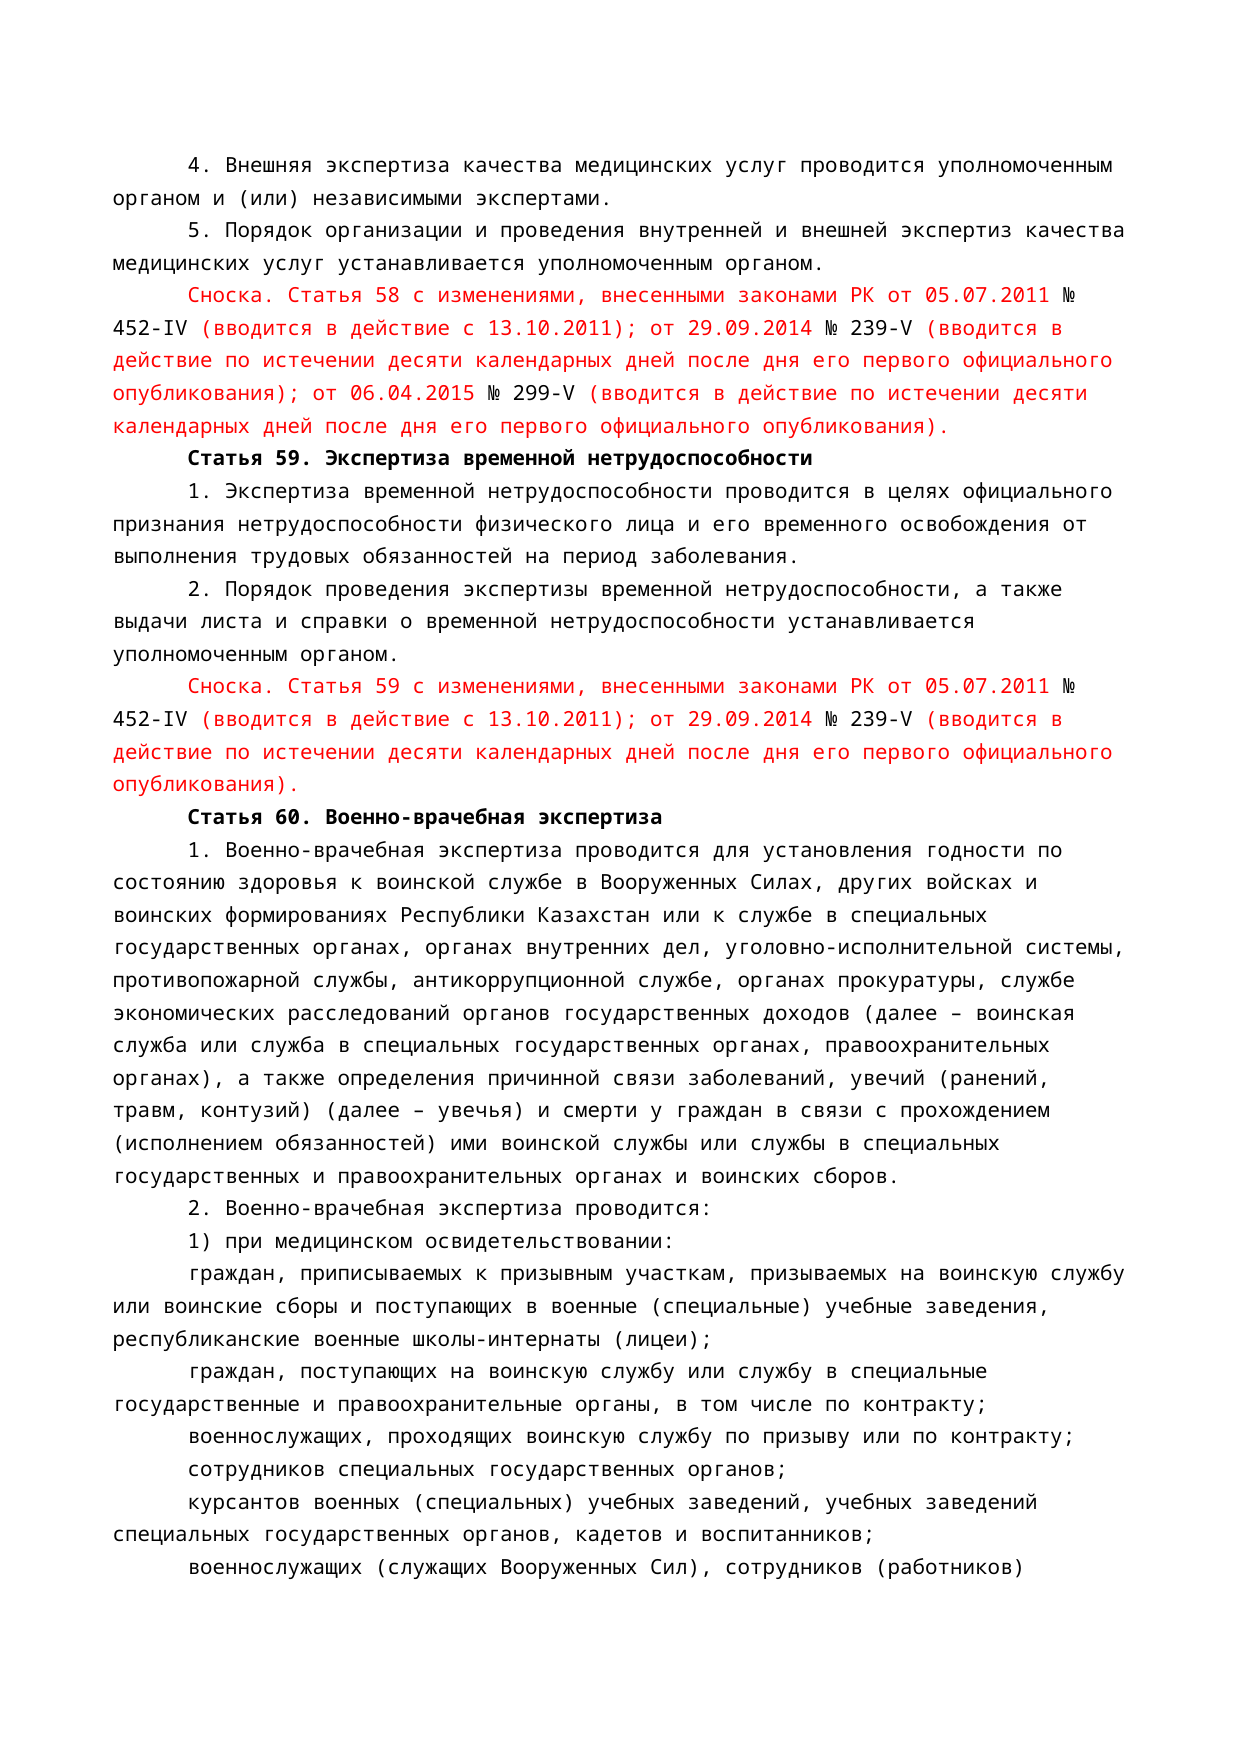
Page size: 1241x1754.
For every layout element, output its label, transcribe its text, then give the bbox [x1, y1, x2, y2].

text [112, 150, 1128, 439]
text Статья 59. Экспертиза временной нетрудоспособности [112, 443, 1128, 472]
text Статья 60. Военно-врачебная экспертиза [112, 802, 1128, 831]
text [112, 835, 1128, 1580]
text 1. Экспертиза временной нетрудоспособности проводится в целях официального признания нетрудоспособности физического лица и его временного освобождения от выполнения трудовых обязанностей на период заболевания. 2. Порядок проведения экспертизы временной нетрудоспособности, а также выдачи листа и справки о временной нетрудоспособности устанавливается уполномоченным органом. Сноска. Статья 59 с изменениями, внесенными законами РК от 05.07.2011 № 452-IV (вводится в действие с 13.10.2011); от 29.09.2014 № 239-V (вводится в действие по истечении десяти календарных дней после дня его первого официального опубликования). [112, 476, 1128, 798]
